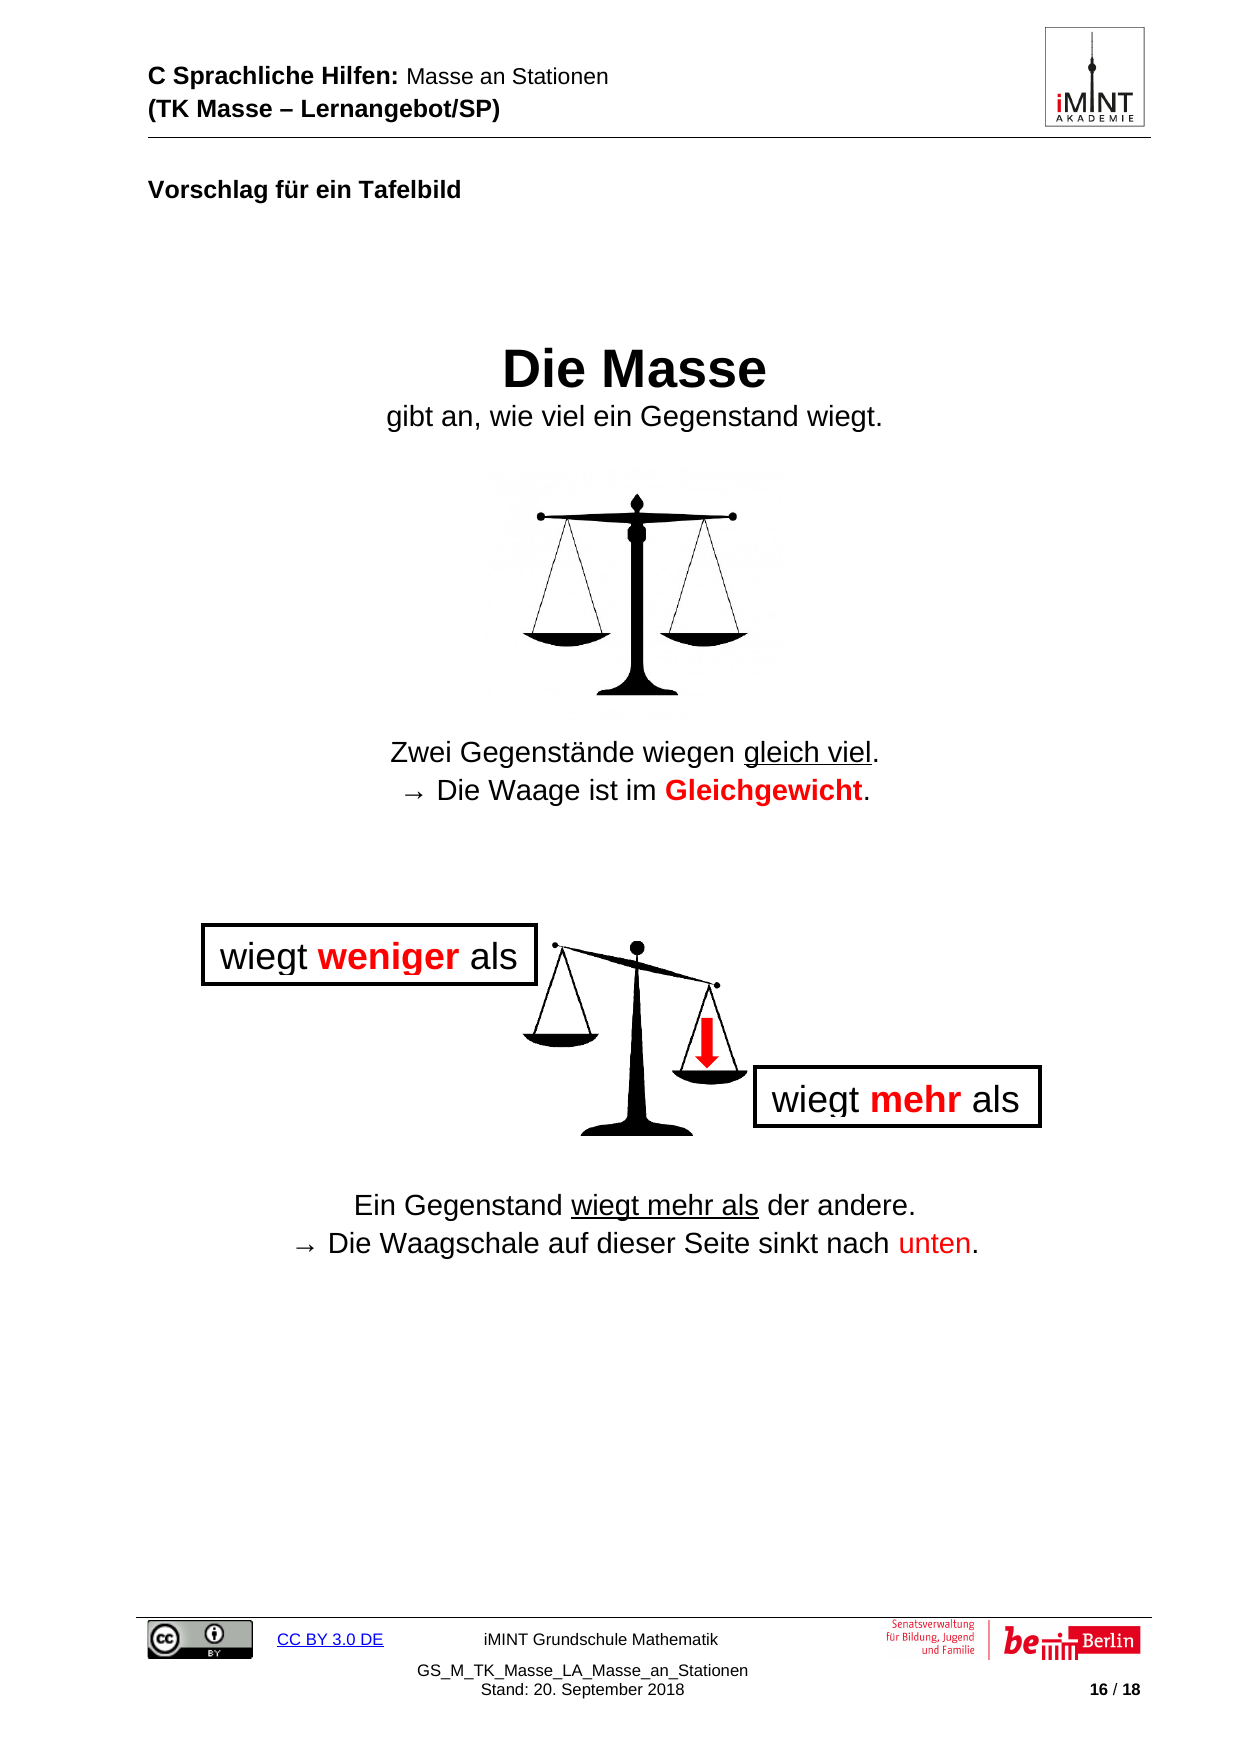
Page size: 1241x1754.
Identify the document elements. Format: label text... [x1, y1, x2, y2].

text Zwei Gegenstände wiegen gleich viel. [148, 735, 1122, 768]
picture [1035, 17, 1151, 133]
text → Die Waage ist im Gleichgewicht. [148, 773, 1122, 807]
text Vorschlag für ein Tafelbild [148, 175, 1122, 204]
text Die Masse [148, 337, 1122, 399]
picture [886, 1619, 1141, 1660]
picture [522, 941, 748, 1136]
text gibt an, wie viel ein Gegenstand wiegt. [148, 399, 1122, 433]
picture [486, 467, 784, 722]
text Ein Gegenstand wiegt mehr als der andere. [148, 1188, 1122, 1222]
picture [147, 1620, 253, 1659]
text → Die Waagschale auf dieser Seite sinkt nach unten. [148, 1227, 1122, 1260]
